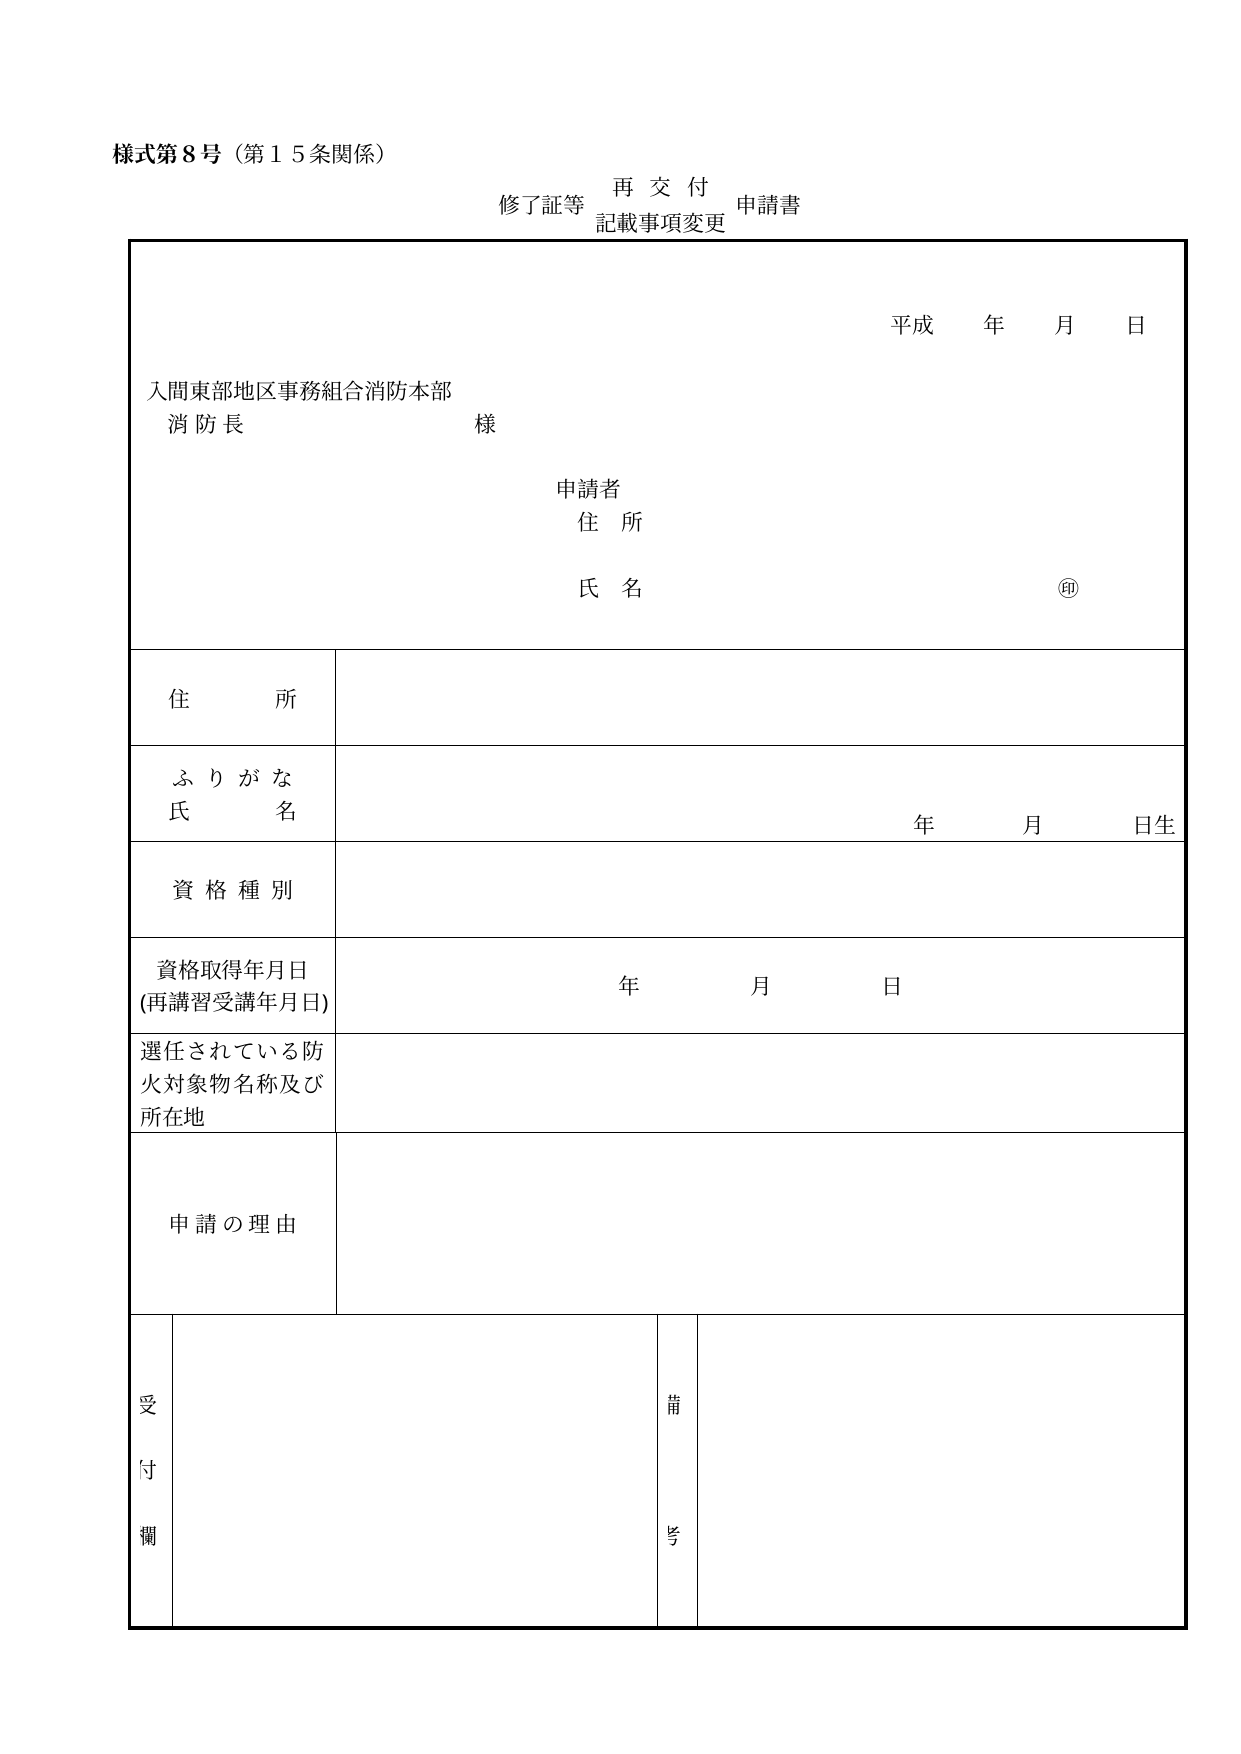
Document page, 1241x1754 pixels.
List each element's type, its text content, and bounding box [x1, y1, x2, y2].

table_cell [337, 1133, 1184, 1313]
table_cell 住 所 [131, 650, 335, 745]
table_cell 年 月 日生 [336, 746, 1184, 841]
table_cell 記載事項変更 [585, 203, 735, 238]
table_cell 年 月 日 [336, 938, 1184, 1032]
table_cell 選任されている防火対象物名称及び所在地 [131, 1034, 335, 1132]
table_cell [173, 1315, 657, 1626]
table_cell [336, 650, 1184, 745]
table_cell [336, 1034, 1184, 1132]
table_cell 受 付 欄 [131, 1315, 172, 1626]
table_cell 申請の理由 [131, 1133, 336, 1313]
table_cell 平成 年 月 日 入間東部地区事務組合消防本部 消 防 長 様 申請者 住 所 氏 名 ㊞ [131, 242, 1184, 649]
table_cell [336, 842, 1184, 937]
text 様式第８号（第１５条関係） [112, 136, 1163, 169]
table_cell ふりがな 氏 名 [131, 746, 335, 841]
table_header 再交付 [585, 169, 735, 202]
table_header 修了証等 [130, 169, 585, 238]
table_cell 資格取得年月日 (再講習受講年月日) [131, 938, 335, 1032]
table_cell [698, 1315, 1184, 1626]
table_cell 備 考 [658, 1315, 697, 1626]
table_cell 資格種別 [131, 842, 335, 937]
table_header 申請書 [735, 169, 1186, 238]
